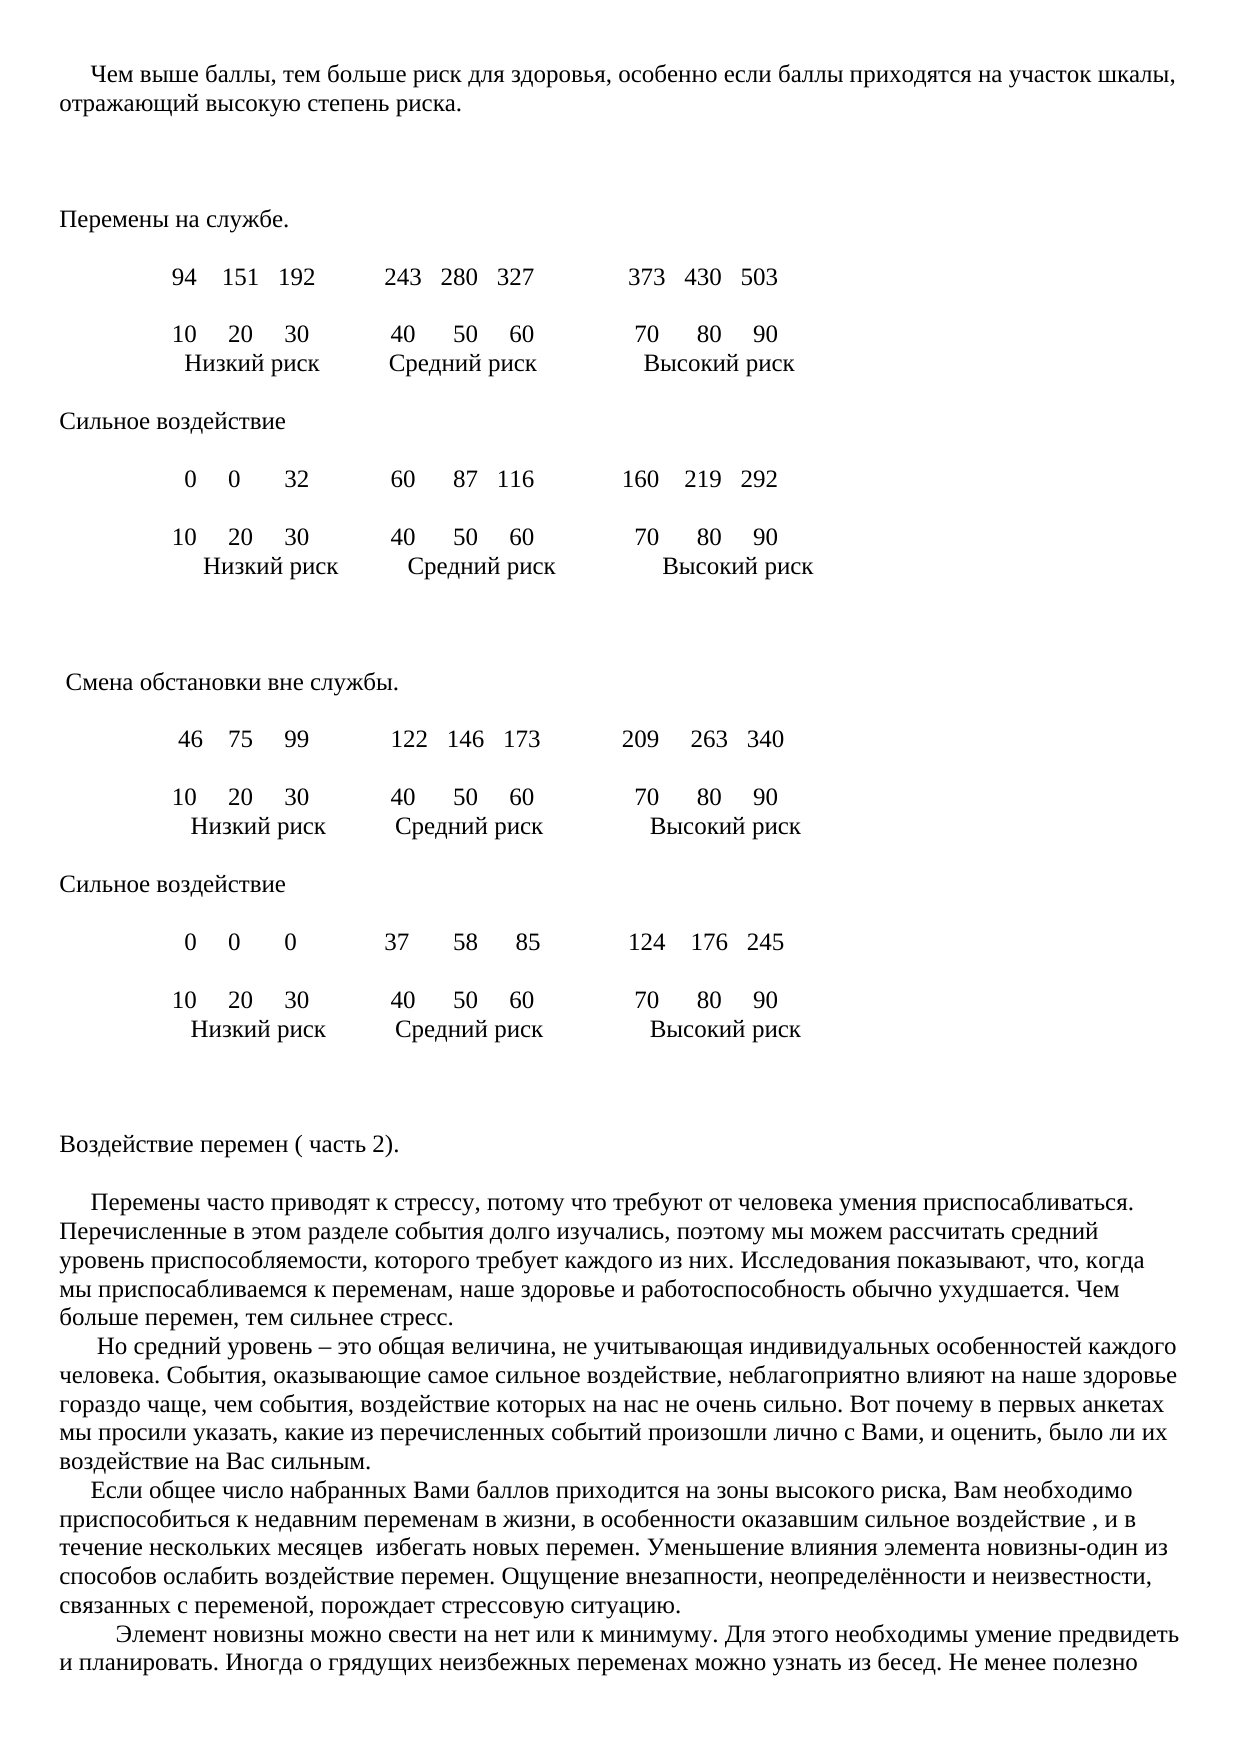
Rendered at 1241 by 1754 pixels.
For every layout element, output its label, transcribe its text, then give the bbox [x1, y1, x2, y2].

text 0 0 0 37 58 85 124 176 245 [59, 927, 1181, 956]
text 10 20 30 40 50 60 70 80 90 Низкий риск Средний риск Высокий риск [59, 782, 1181, 840]
text Чем выше баллы, тем больше риск для здоровья, особенно если баллы приходятся на участок шкалы, отражающий высокую степень риска. [59, 59, 1181, 117]
text Сильное воздействие [59, 406, 1181, 435]
text 0 0 32 60 87 116 160 219 292 [59, 464, 1181, 493]
text 46 75 99 122 146 173 209 263 340 [59, 724, 1181, 753]
text 10 20 30 40 50 60 70 80 90 Низкий риск Средний риск Высокий риск [59, 522, 1181, 579]
text Сильное воздействие [59, 869, 1181, 898]
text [59, 1187, 1181, 1676]
text 10 20 30 40 50 60 70 80 90 Низкий риск Средний риск Высокий риск [59, 319, 1181, 377]
text Смена обстановки вне службы. [59, 667, 1181, 695]
text 10 20 30 40 50 60 70 80 90 Низкий риск Средний риск Высокий риск [59, 985, 1181, 1042]
text Воздействие перемен ( часть 2). [59, 1129, 1181, 1158]
text Перемены на службе. [59, 204, 1181, 232]
text 94 151 192 243 280 327 373 430 503 [59, 262, 1181, 290]
